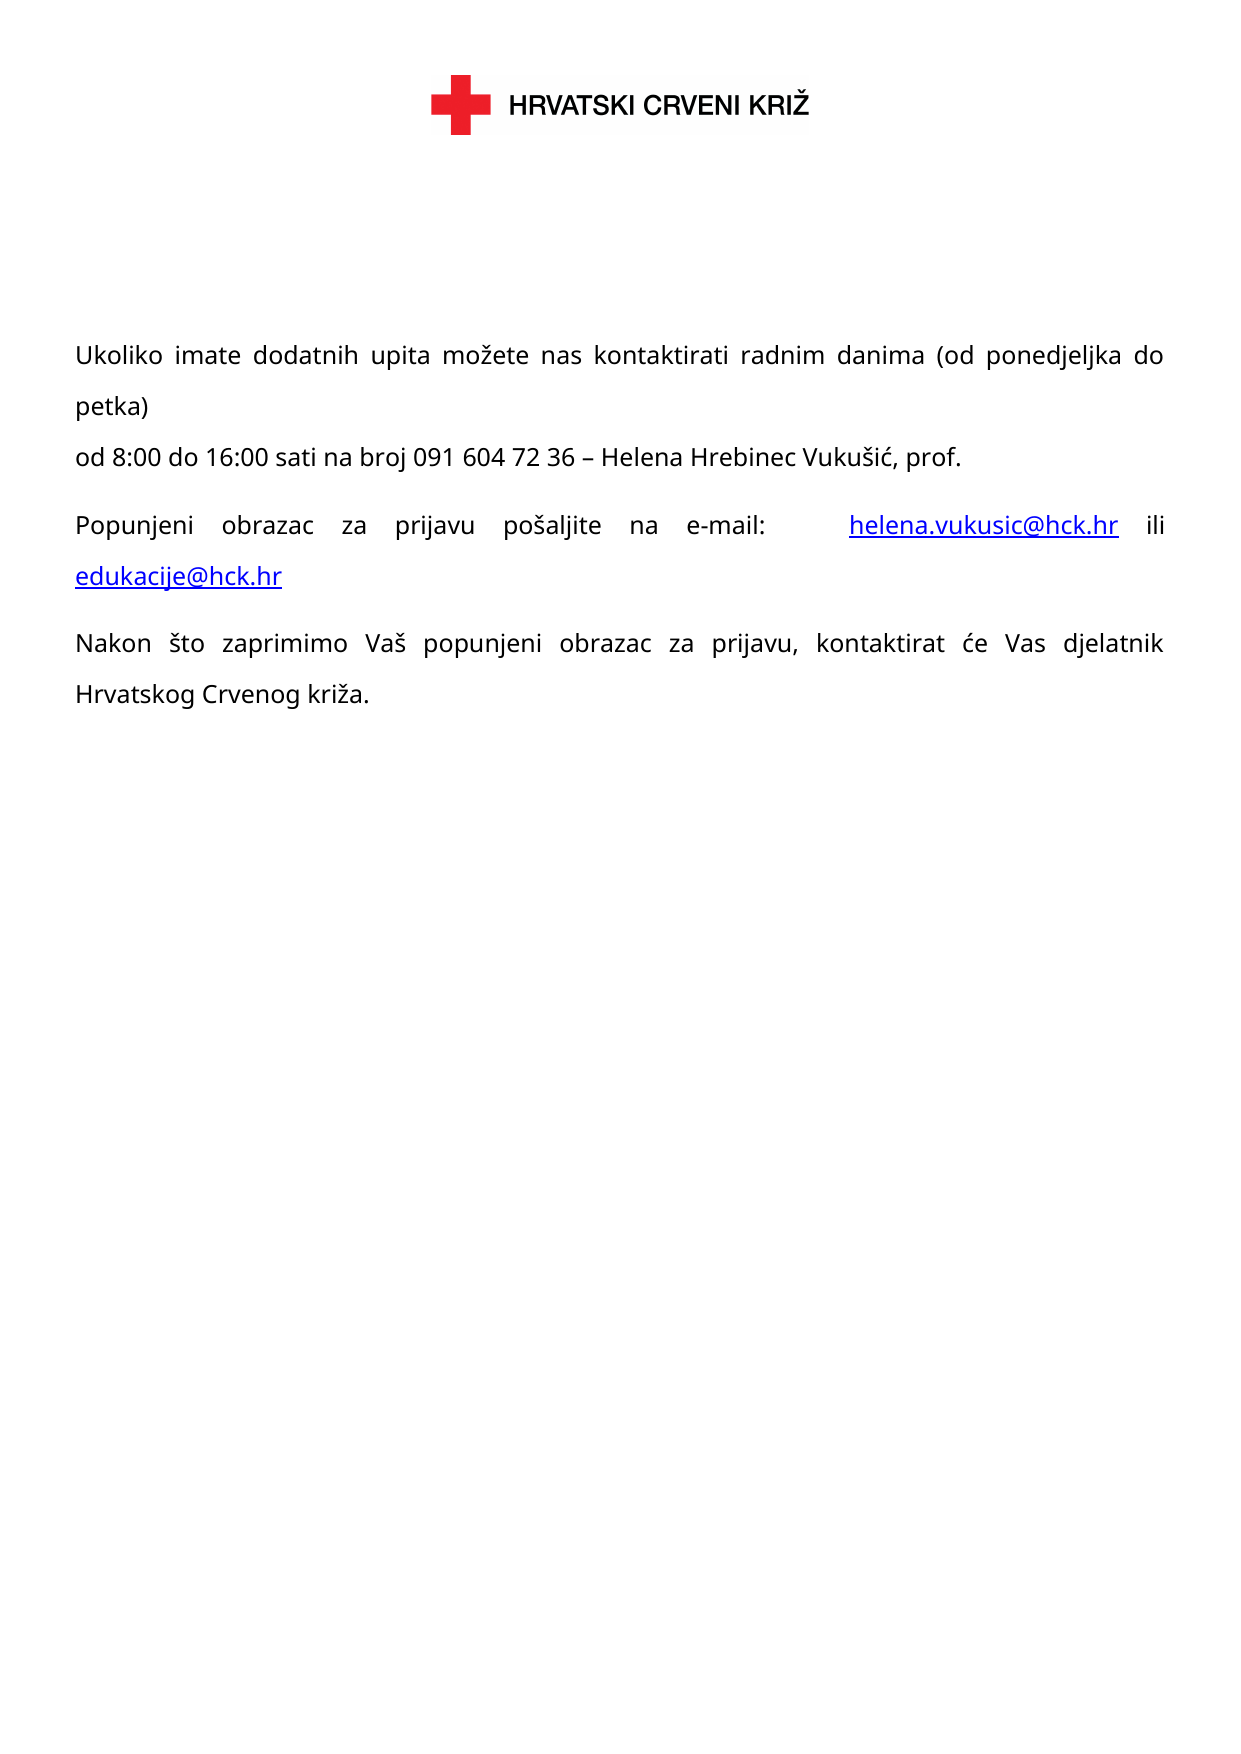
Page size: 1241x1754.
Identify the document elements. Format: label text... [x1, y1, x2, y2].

picture [431, 75, 809, 135]
text Nakon što zaprimimo Vaš popunjeni obrazac za prijavu, kontaktirat će Vas djelatnik Hrvatskog Crvenog križa. [75, 626, 1165, 711]
text Popunjeni obrazac za prijavu pošaljite na e-mail: helena.vukusic@hck.hr ili edukacije@hck.hr [75, 507, 1165, 592]
text Ukoliko imate dodatnih upita možete nas kontaktirati radnim danima (od ponedjeljka do petka) od 8:00 do 16:00 sati na broj 091 604 72 36 – Helena Hrebinec Vukušić, prof. [75, 338, 1165, 474]
